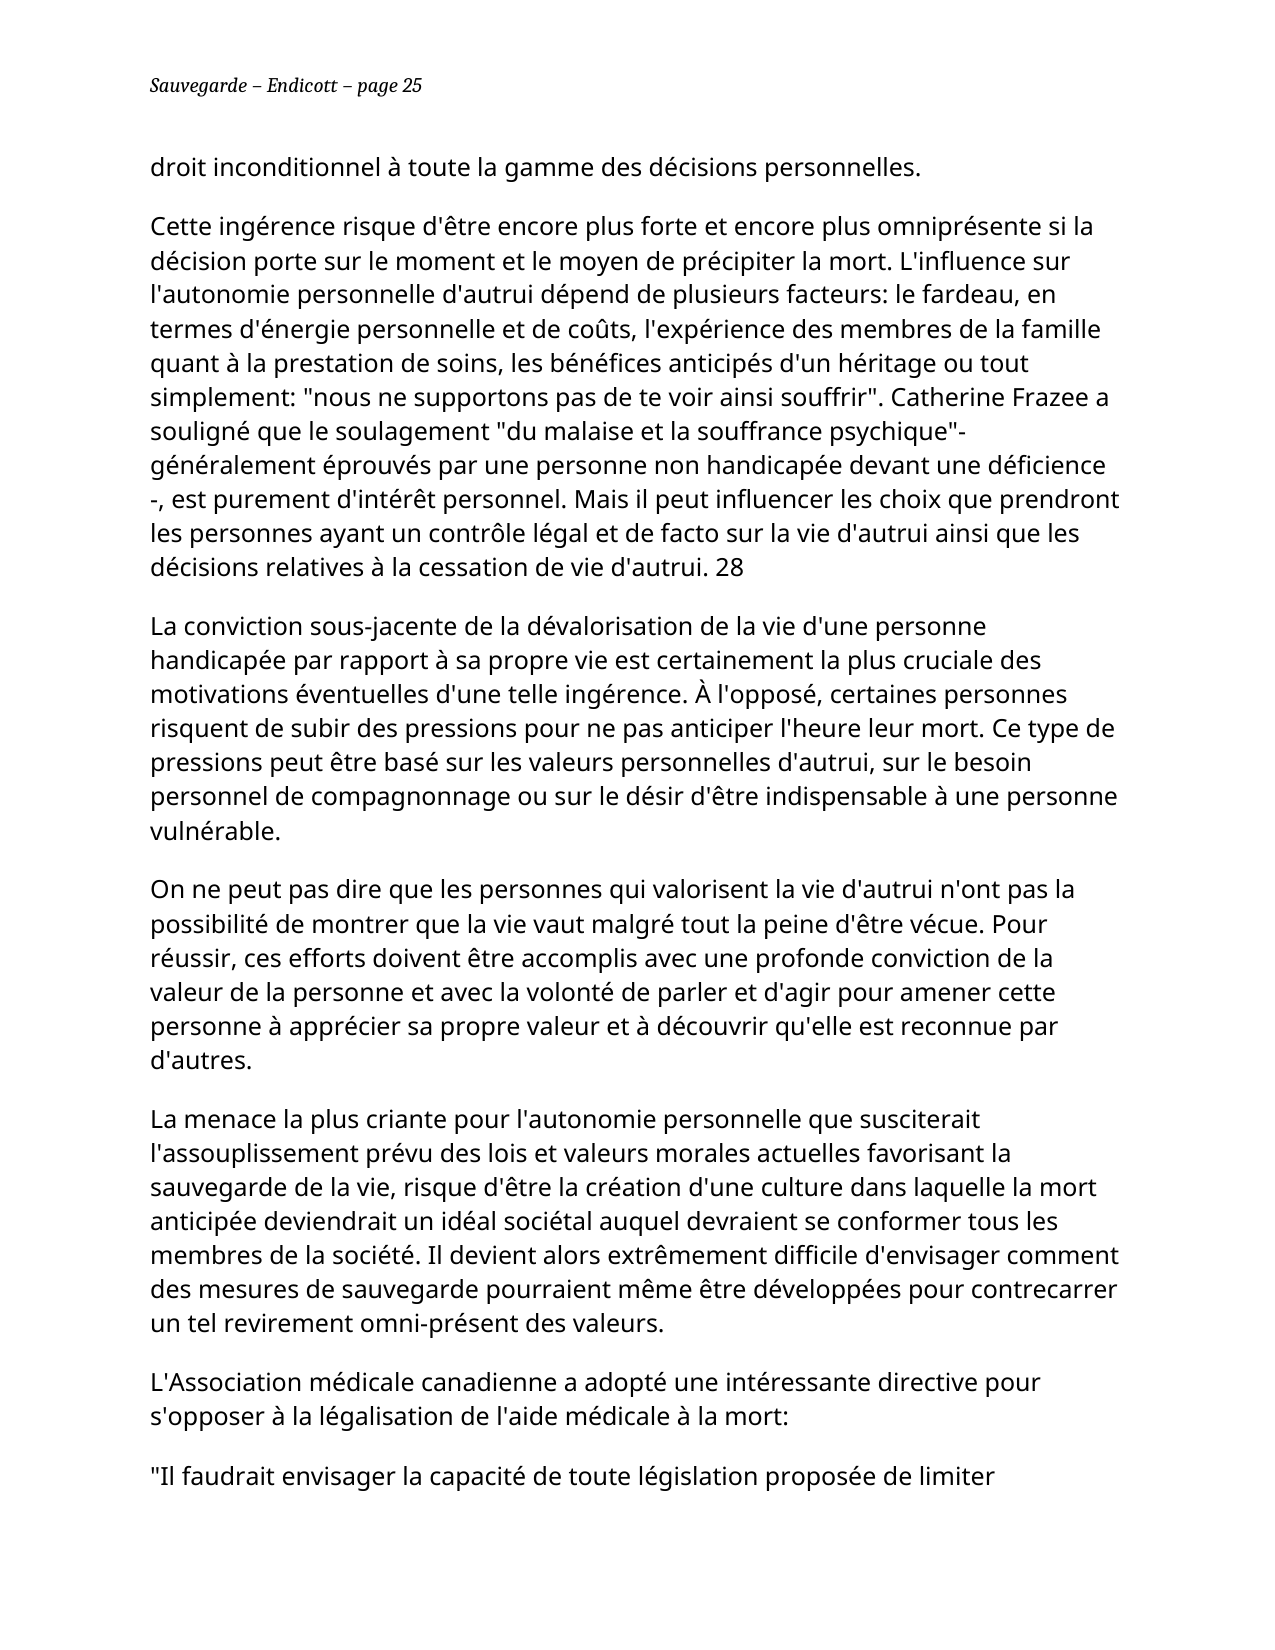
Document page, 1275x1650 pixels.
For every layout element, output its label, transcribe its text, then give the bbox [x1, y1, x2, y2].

text La menace la plus criante pour l'autonomie personnelle que susciterait l'assouplissement prévu des lois et valeurs morales actuelles favorisant la sauvegarde de la vie, risque d'être la création d'une culture dans laquelle la mort anticipée deviendrait un idéal sociétal auquel devraient se conformer tous les membres de la société. Il devient alors extrêmement difficile d'envisager comment des mesures de sauvegarde pourraient même être développées pour contrecarrer un tel revirement omni-présent des valeurs. [150, 1102, 1125, 1340]
text Cette ingérence risque d'être encore plus forte et encore plus omniprésente si la décision porte sur le moment et le moyen de précipiter la mort. L'influence sur l'autonomie personnelle d'autrui dépend de plusieurs facteurs: le fardeau, en termes d'énergie personnelle et de coûts, l'expérience des membres de la famille quant à la prestation de soins, les bénéfices anticipés d'un héritage ou tout simplement: "nous ne supportons pas de te voir ainsi souffrir". Catherine Frazee a souligné que le soulagement "du malaise et la souffrance psychique"- généralement éprouvés par une personne non handicapée devant une déficience -, est purement d'intérêt personnel. Mais il peut influencer les choix que prendront les personnes ayant un contrôle légal et de facto sur la vie d'autrui ainsi que les décisions relatives à la cessation de vie d'autrui. 28 [150, 209, 1125, 584]
text On ne peut pas dire que les personnes qui valorisent la vie d'autrui n'ont pas la possibilité de montrer que la vie vaut malgré tout la peine d'être vécue. Pour réussir, ces efforts doivent être accomplis avec une profonde conviction de la valeur de la personne et avec la volonté de parler et d'agir pour amener cette personne à apprécier sa propre valeur et à découvrir qu'elle est reconnue par d'autres. [150, 872, 1125, 1077]
text L'Association médicale canadienne a adopté une intéressante directive pour s'opposer à la légalisation de l'aide médicale à la mort: [150, 1365, 1125, 1433]
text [150, 1458, 1125, 1492]
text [150, 150, 1125, 184]
text La conviction sous-jacente de la dévalorisation de la vie d'une personne handicapée par rapport à sa propre vie est certainement la plus cruciale des motivations éventuelles d'une telle ingérence. À l'opposé, certaines personnes risquent de subir des pressions pour ne pas anticiper l'heure leur mort. Ce type de pressions peut être basé sur les valeurs personnelles d'autrui, sur le besoin personnel de compagnonnage ou sur le désir d'être indispensable à une personne vulnérable. [150, 609, 1125, 847]
